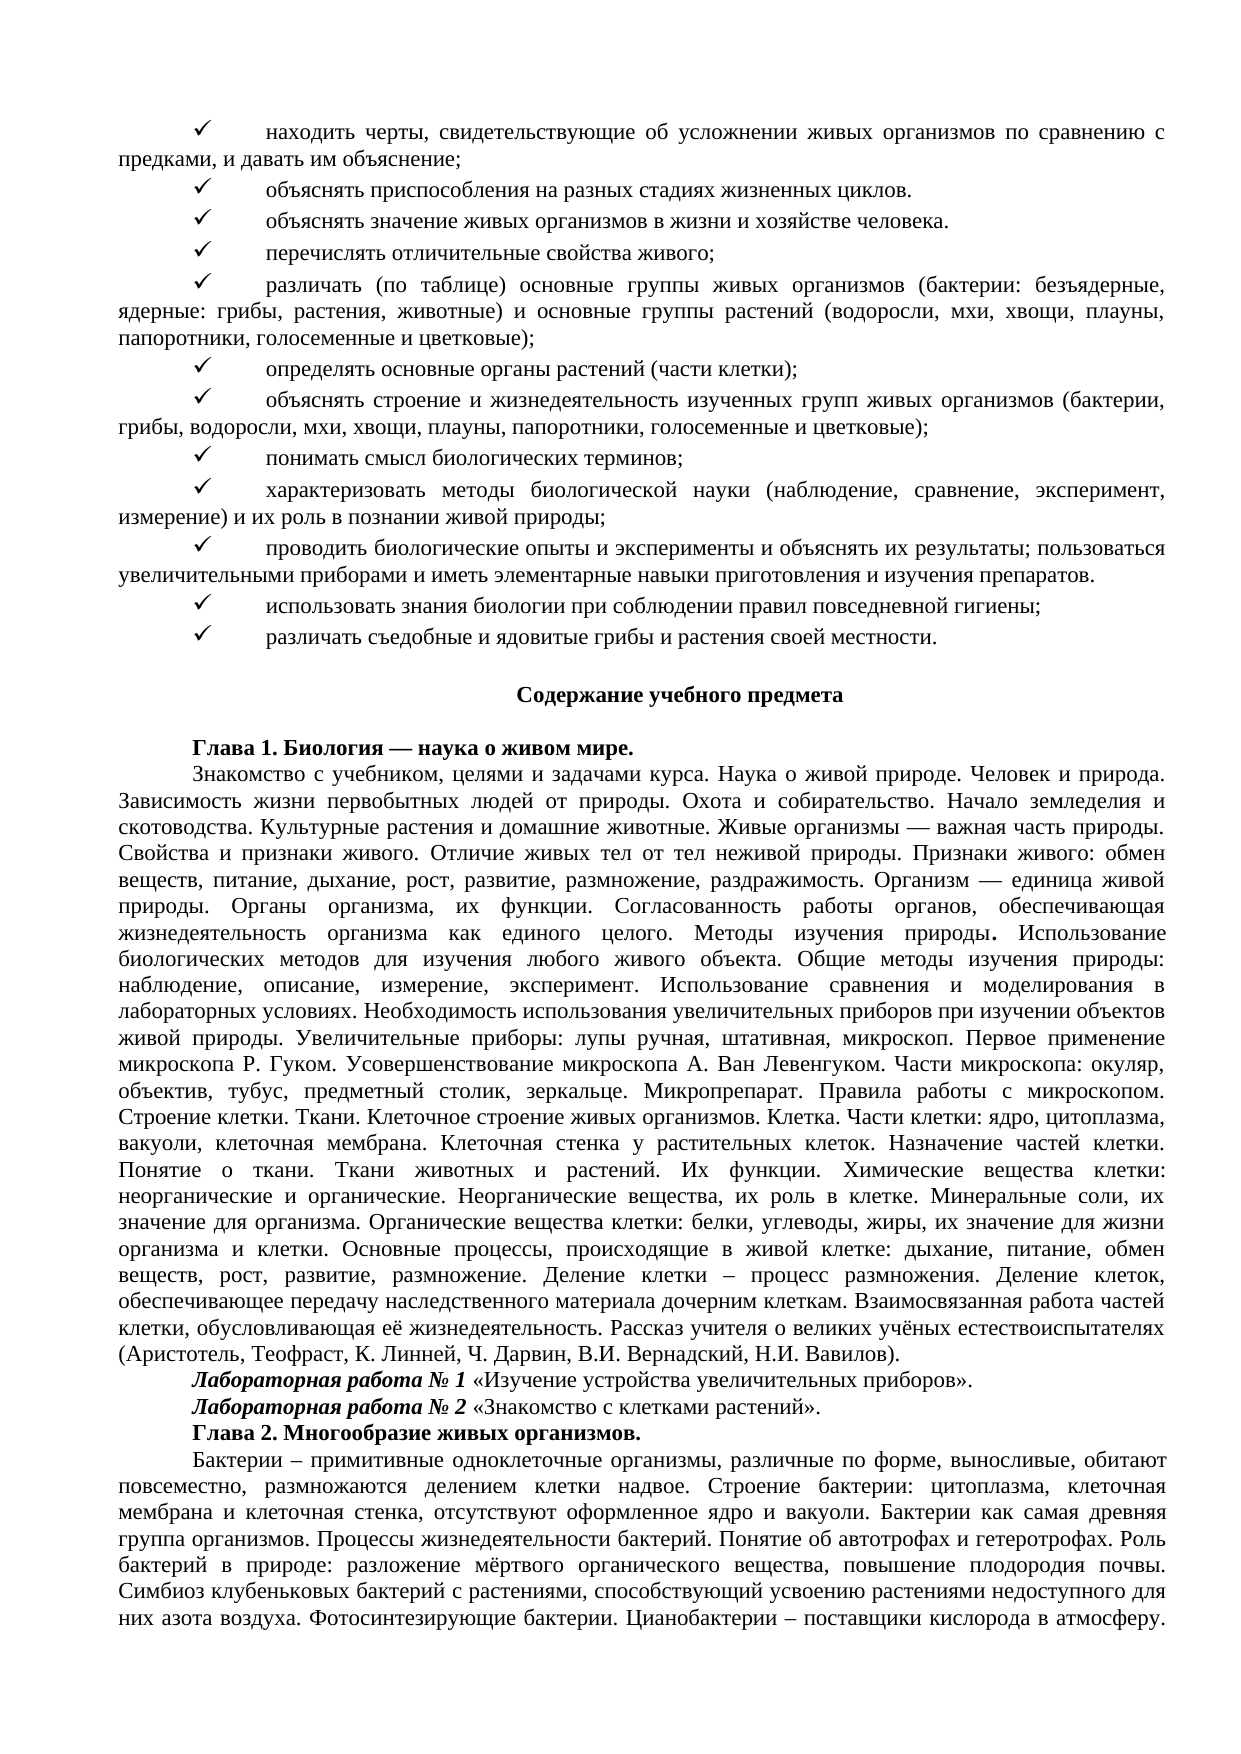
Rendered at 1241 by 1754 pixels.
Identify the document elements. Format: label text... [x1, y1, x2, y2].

list объяснять приспособления на разных стадиях жизненных циклов. [118, 176, 1167, 203]
list объяснять значение живых организмов в жизни и хозяйстве человека. [118, 208, 1167, 234]
text Глава 1. Биология — наука о живом мире. [118, 734, 1168, 760]
list использовать знания биологии при соблюдении правил повседневной гигиены; [118, 592, 1167, 619]
text Лабораторная работа № 1 «Изучение устройства увеличительных приборов». [118, 1367, 1167, 1393]
list находить черты, свидетельствующие об усложнении живых организмов по сравнению с предками, и давать им объяснение; [118, 118, 1167, 171]
text Глава 2. Многообразие живых организмов. [118, 1419, 1168, 1446]
text Знакомство с учебником, целями и задачами курса. Наука о живой природе. Человек и природа. Зависимость жизни первобытных людей от природы. Охота и собирательство. Начало земледелия и скотоводства. Культурные растения и домашние животные. Живые организмы — важная часть природы. Свойства и признаки живого. Отличие живых тел от тел неживой природы. Признаки живого: обмен веществ, питание, дыхание, рост, развитие, размножение, раздражимость. Организм — единица живой природы. Органы организма, их функции. Согласованность работы органов, обеспечивающая жизнедеятельность организма как единого целого. Методы изучения природы. Использование биологических методов для изучения любого живого объекта. Общие методы изучения природы: наблюдение, описание, измерение, эксперимент. Использование сравнения и моделирования в лабораторных условиях. Необходимость использования увеличительных приборов при изучении объектов живой природы. Увеличительные приборы: лупы ручная, штативная, микроскоп. Первое применение микроскопа Р. Гуком. Усовершенствование микроскопа А. Ван Левенгуком. Части микроскопа: окуляр, объектив, тубус, предметный столик, зеркальце. Микропрепарат. Правила работы с микроскопом. Строение клетки. Ткани. Клеточное строение живых организмов. Клетка. Части клетки: ядро, цитоплазма, вакуоли, клеточная мембрана. Клеточная стенка у растительных клеток. Назначение частей клетки. Понятие о ткани. Ткани животных и растений. Их функции. Химические вещества клетки: неорганические и органические. Неорганические вещества, их роль в клетке. Минеральные соли, их значение для организма. Органические вещества клетки: белки, углеводы, жиры, их значение для жизни организма и клетки. Основные процессы, происходящие в живой клетке: дыхание, питание, обмен веществ, рост, развитие, размножение. Деление клетки – процесс размножения. Деление клеток, обеспечивающее передачу наследственного материала дочерним клеткам. Взаимосвязанная работа частей клетки, обусловливающая её жизнедеятельность. Рассказ учителя о великих учёных естествоиспытателях (Аристотель, Теофраст, К. Линней, Ч. Дарвин, В.И. Вернадский, Н.И. Вавилов). [118, 760, 1167, 1367]
list понимать смысл биологических терминов; [118, 444, 1167, 471]
list определять основные органы растений (части клетки); [118, 355, 1167, 382]
list перечислять отличительные свойства живого; [118, 239, 1167, 266]
list различать съедобные и ядовитые грибы и растения своей местности. [118, 623, 1167, 650]
text Лабораторная работа № 2 «Знакомство с клетками растений». [118, 1393, 1167, 1419]
list объяснять строение и жизнедеятельность изученных групп живых организмов (бактерии, грибы, водоросли, мхи, хвощи, плауны, папоротники, голосеменные и цветковые); [118, 387, 1167, 440]
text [118, 1446, 1168, 1630]
list различать (по таблице) основные группы живых организмов (бактерии: безъядерные, ядерные: грибы, растения, животные) и основные группы растений (водоросли, мхи, хвощи, плауны, папоротники, голосеменные и цветковые); [118, 271, 1167, 350]
list характеризовать методы биологической науки (наблюдение, сравнение, эксперимент, измерение) и их роль в познании живой природы; [118, 476, 1167, 529]
text Содержание учебного предмета [118, 681, 1162, 708]
list проводить биологические опыты и эксперименты и объяснять их результаты; пользоваться увеличительными приборами и иметь элементарные навыки приготовления и изучения препаратов. [118, 534, 1167, 587]
